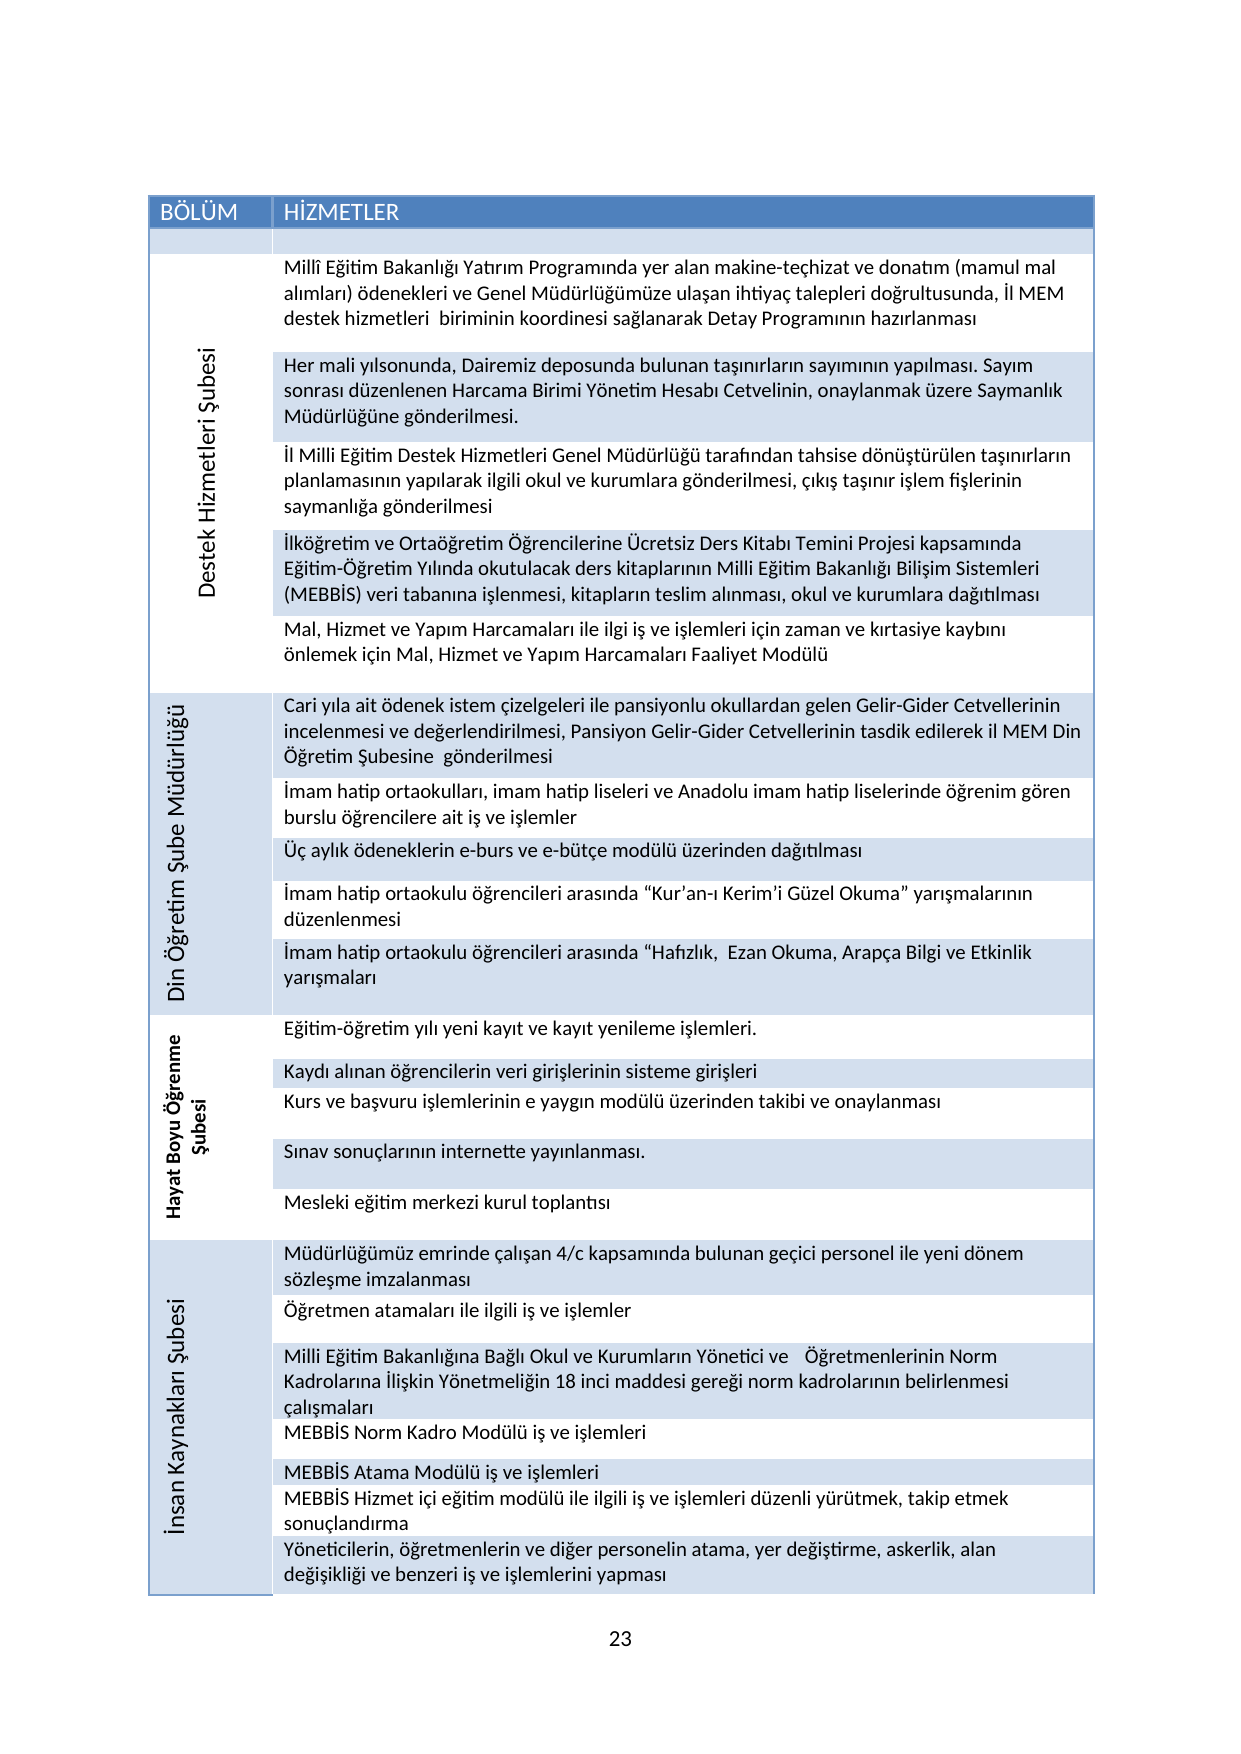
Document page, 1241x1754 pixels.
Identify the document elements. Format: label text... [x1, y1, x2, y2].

table_header BÖLÜM [150, 197, 271, 227]
table_cell İlköğretim ve Ortaöğretim Öğrencilerine Ücretsiz Ders Kitabı Temini Projesi kapsamında Eğitim-Öğretim Yılında okutulacak ders kitaplarının Milli Eğitim Bakanlığı Bilişim Sistemleri (MEBBİS) veri tabanına işlenmesi, kitapların teslim alınması, okul ve kurumlara dağıtılması [273, 530, 1093, 616]
table_cell Mal, Hizmet ve Yapım Harcamaları ile ilgi iş ve işlemleri için zaman ve kırtasiye kaybını önlemek için Mal, Hizmet ve Yapım Harcamaları Faaliyet Modülü [273, 616, 1093, 692]
table_cell Üç aylık ödeneklerin e-burs ve e-bütçe modülü üzerinden dağıtılması [273, 838, 1093, 881]
table_cell Eğitim-öğretim yılı yeni kayıt ve kayıt yenileme işlemleri. [273, 1015, 1093, 1059]
table_cell Müdürlüğümüz emrinde çalışan 4/c kapsamında bulunan geçici personel ile yeni dönem sözleşme imzalanması [273, 1240, 1093, 1295]
table_cell Hayat Boyu Öğrenme Şubesi [150, 1015, 272, 1240]
table_cell MEBBİS Atama Modülü iş ve işlemleri [273, 1459, 1093, 1485]
table_header HİZMETLER [274, 197, 1093, 227]
table_cell [273, 229, 1093, 254]
table_cell Cari yıla ait ödenek istem çizelgeleri ile pansiyonlu okullardan gelen Gelir-Gider Cetvellerinin incelenmesi ve değerlendirilmesi, Pansiyon Gelir-Gider Cetvellerinin tasdik edilerek il MEM Din Öğretim Şubesine gönderilmesi [273, 693, 1093, 778]
table_cell Destek Hizmetleri Şubesi [150, 255, 272, 692]
table_cell Kaydı alınan öğrencilerin veri girişlerinin sisteme girişleri [273, 1059, 1093, 1088]
table_cell Sınav sonuçlarının internette yayınlanması. [273, 1139, 1093, 1189]
table_cell Yöneticilerin, öğretmenlerin ve diğer personelin atama, yer değiştirme, askerlik, alan değişikliği ve benzeri iş ve işlemlerini yapması [273, 1536, 1093, 1594]
table_cell Millî Eğitim Bakanlığı Yatırım Programında yer alan makine-teçhizat ve donatım (mamul mal alımları) ödenekleri ve Genel Müdürlüğümüze ulaşan ihtiyaç talepleri doğrultusunda, İl MEM destek hizmetleri biriminin koordinesi sağlanarak Detay Programının hazırlanması [273, 255, 1093, 352]
table_cell İmam hatip ortaokulu öğrencileri arasında “Hafızlık, Ezan Okuma, Arapça Bilgi ve Etkinlik yarışmaları [273, 939, 1093, 1015]
table_cell Milli Eğitim Bakanlığına Bağlı Okul ve Kurumların Yönetici ve Öğretmenlerinin Norm Kadrolarına İlişkin Yönetmeliğin 18 inci maddesi gereği norm kadrolarının belirlenmesi çalışmaları [273, 1343, 1093, 1419]
table_cell İl Milli Eğitim Destek Hizmetleri Genel Müdürlüğü tarafından tahsise dönüştürülen taşınırların planlamasının yapılarak ilgili okul ve kurumlara gönderilmesi, çıkış taşınır işlem fişlerinin saymanlığa gönderilmesi [273, 442, 1093, 530]
table_cell Her mali yılsonunda, Dairemiz deposunda bulunan taşınırların sayımının yapılması. Sayım sonrası düzenlenen Harcama Birimi Yönetim Hesabı Cetvelinin, onaylanmak üzere Saymanlık Müdürlüğüne gönderilmesi. [273, 352, 1093, 442]
table_cell Kurs ve başvuru işlemlerinin e yaygın modülü üzerinden takibi ve onaylanması [273, 1088, 1093, 1139]
table_cell İmam hatip ortaokulları, imam hatip liseleri ve Anadolu imam hatip liselerinde öğrenim gören burslu öğrencilere ait iş ve işlemler [273, 779, 1093, 837]
table_cell Din Öğretim Şube Müdürlüğü [150, 693, 272, 1015]
table_cell İnsan Kaynakları Şubesi [150, 1240, 272, 1594]
table_cell MEBBİS Hizmet içi eğitim modülü ile ilgili iş ve işlemleri düzenli yürütmek, takip etmek sonuçlandırma [273, 1485, 1093, 1536]
table_cell Öğretmen atamaları ile ilgili iş ve işlemler [273, 1295, 1093, 1343]
table_cell İmam hatip ortaokulu öğrencileri arasında “Kur’an-ı Kerim’i Güzel Okuma” yarışmalarının düzenlenmesi [273, 881, 1093, 939]
table_cell [150, 229, 272, 254]
table_cell MEBBİS Norm Kadro Modülü iş ve işlemleri [273, 1420, 1093, 1459]
table_cell Mesleki eğitim merkezi kurul toplantısı [273, 1190, 1093, 1240]
